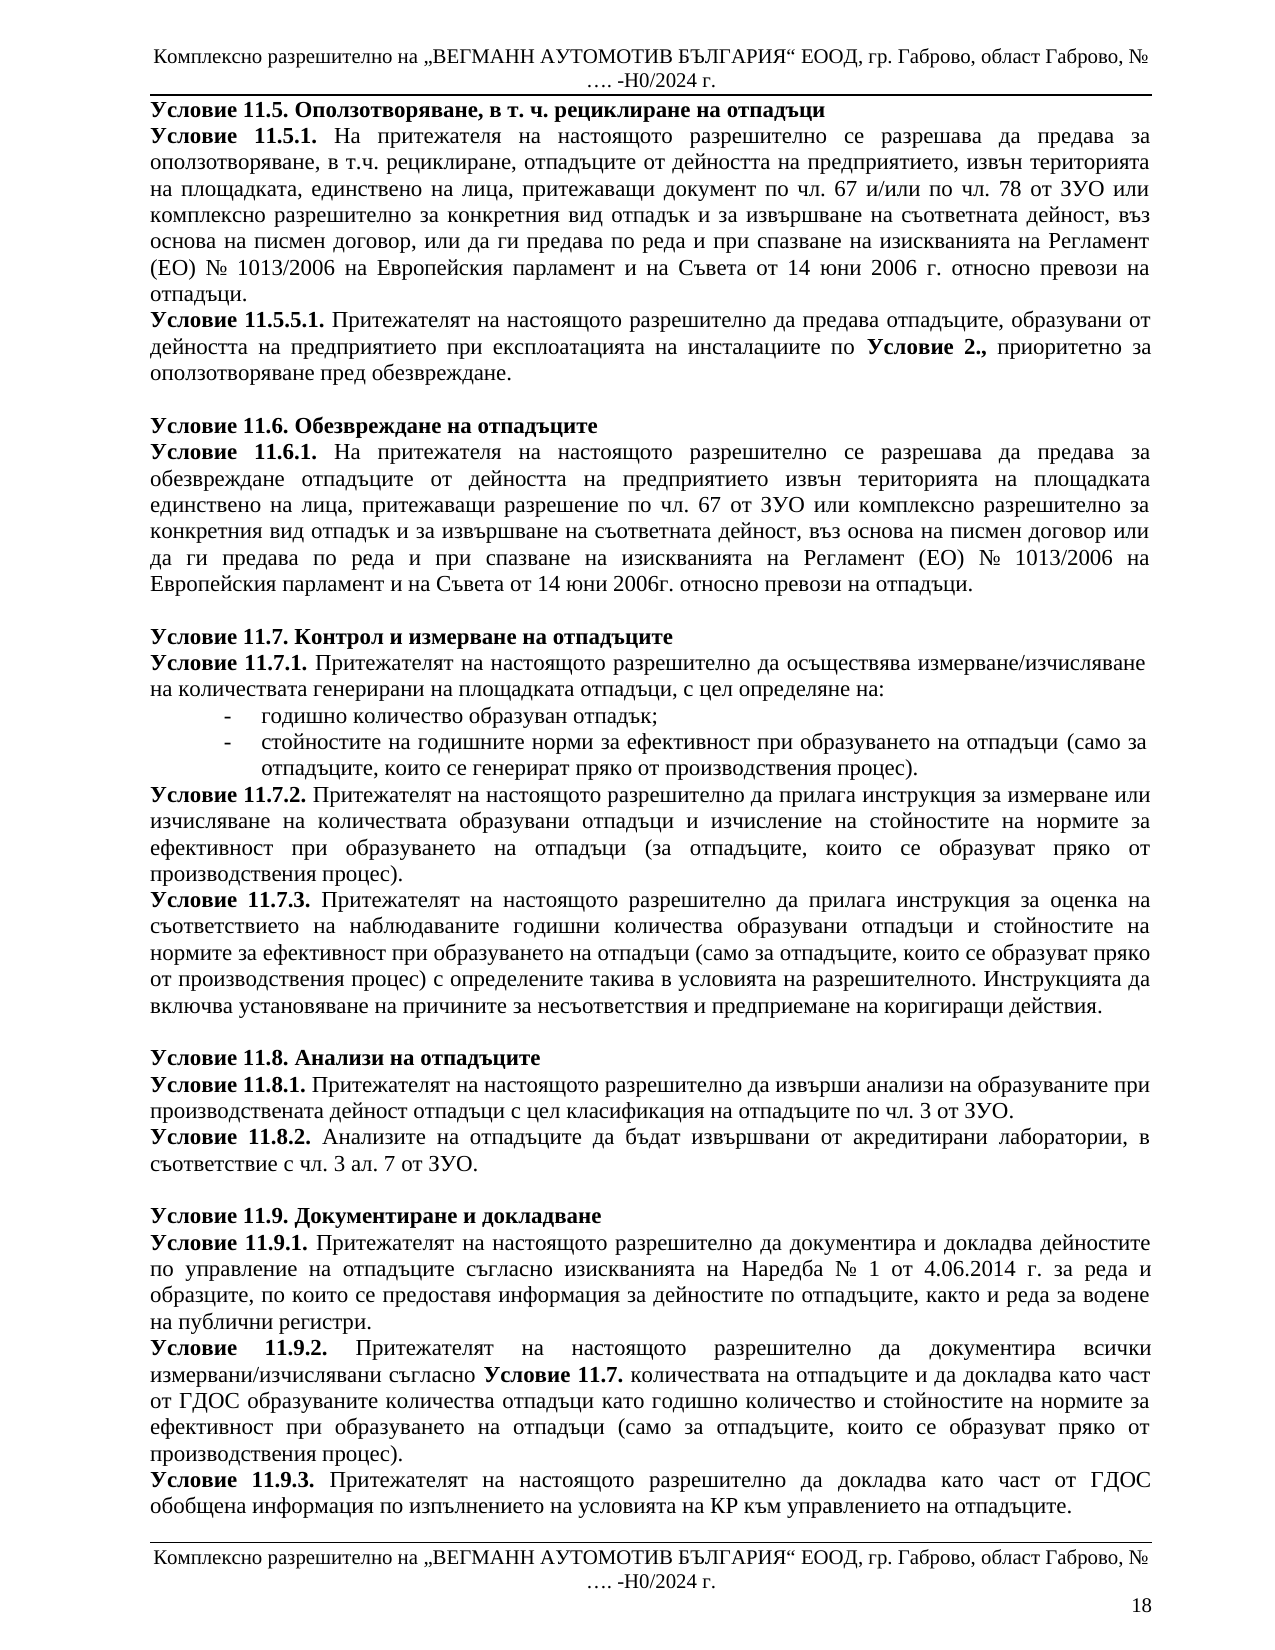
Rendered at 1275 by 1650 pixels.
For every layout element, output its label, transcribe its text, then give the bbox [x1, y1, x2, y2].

text Условие 11.6. Обезвреждане на отпадъците [150, 412, 1152, 438]
text Условие 11.9.3. Притежателят на настоящото разрешително да докладва като част от ГДОС обобщена информация по изпълнението на условията на КР към управлението на отпадъците. [150, 1466, 1152, 1519]
text Условие 11.5.5.1. Притежателят на настоящото разрешително да предава отпадъците, образувани от дейността на предприятието при експлоатацията на инсталациите по Условие 2., приоритетно за оползотворяване пред обезвреждане. [150, 306, 1152, 386]
text Условие 11.7.3. Притежателят на настоящото разрешително да прилага инструкция за оценка на съответствието на наблюдаваните годишни количества образувани отпадъци и стойностите на нормите за ефективност при образуването на отпадъци (само за отпадъците, които се образуват пряко от производствения процес) с определените такива в условията на разрешителното. Инструкцията да включва установяване на причините за несъответствия и предприемане на коригиращи действия. [150, 886, 1152, 1018]
list стойностите на годишните норми за ефективност при образуването на отпадъци (само за отпадъците, които се генерират пряко от производствения процес). [223, 728, 1147, 781]
text Условие 11.5. Оползотворяване, в т. ч. рециклиране на отпадъци [150, 96, 1152, 122]
text Условие 11.7.2. Притежателят на настоящото разрешително да прилага инструкция за измерване или изчисляване на количествата образувани отпадъци и изчисление на стойностите на нормите за ефективност при образуването на отпадъци (за отпадъците, които се образуват пряко от производствения процес). [150, 781, 1152, 886]
text Условие 11.7. Контрол и измерване на отпадъците [150, 623, 1152, 649]
text Условие 11.8. Анализи на отпадъците [150, 1044, 1152, 1071]
text Условие 11.9.2. Притежателят на настоящото разрешително да документира всички измервани/изчислявани съгласно Условие 11.7. количествата на отпадъците и да докладва като част от ГДОС образуваните количества отпадъци като годишно количество и стойностите на нормите за ефективност при образуването на отпадъци (само за отпадъците, които се образуват пряко от производствения процес). [150, 1334, 1152, 1466]
text Условие 11.6.1. На притежателя на настоящото разрешително се разрешава да предава за обезвреждане отпадъците от дейността на предприятието извън територията на площадката единствено на лица, притежаващи разрешение по чл. 67 от ЗУО или комплексно разрешително за конкретния вид отпадък и за извършване на съответната дейност, въз основа на писмен договор или да ги предава по реда и при спазване на изискванията на Регламент (ЕО) № 1013/2006 на Европейския парламент и на Съвета от 14 юни 2006г. относно превози на отпадъци. [150, 438, 1152, 596]
text Условие 11.8.2. Анализите на отпадъците да бъдат извършвани от акредитирани лаборатории, в съответствие с чл. 3 ал. 7 от ЗУО. [150, 1123, 1152, 1176]
list годишно количество образуван отпадък; [223, 702, 1147, 728]
text Условие 11.9. Документиране и докладване [150, 1202, 1152, 1229]
text Условие 11.9.1. Притежателят на настоящото разрешително да документира и докладва дейностите по управление на отпадъците съгласно изискванията на Наредба № 1 от 4.06.2014 г. за реда и образците, по които се предоставя информация за дейностите по отпадъците, както и реда за водене на публични регистри. [150, 1229, 1152, 1334]
text Условие 11.7.1. Притежателят на настоящото разрешително да осъществява измерване/изчисляване на количествата генерирани на площадката отпадъци, с цел определяне на: [150, 649, 1147, 702]
text Условие 11.8.1. Притежателят на настоящото разрешително да извърши анализи на образуваните при производствената дейност отпадъци с цел класификация на отпадъците по чл. 3 от ЗУО. [150, 1071, 1152, 1123]
text Условие 11.5.1. На притежателя на настоящото разрешително се разрешава да предава за оползотворяване, в т.ч. рециклиране, отпадъците от дейността на предприятието, извън територията на площадката, единствено на лица, притежаващи документ по чл. 67 и/или по чл. 78 от ЗУО или комплексно разрешително за конкретния вид отпадък и за извършване на съответната дейност, въз основа на писмен договор, или да ги предава по реда и при спазване на изискванията на Регламент (ЕО) № 1013/2006 на Европейския парламент и на Съвета от 14 юни 2006 г. относно превози на отпадъци. [150, 122, 1152, 306]
